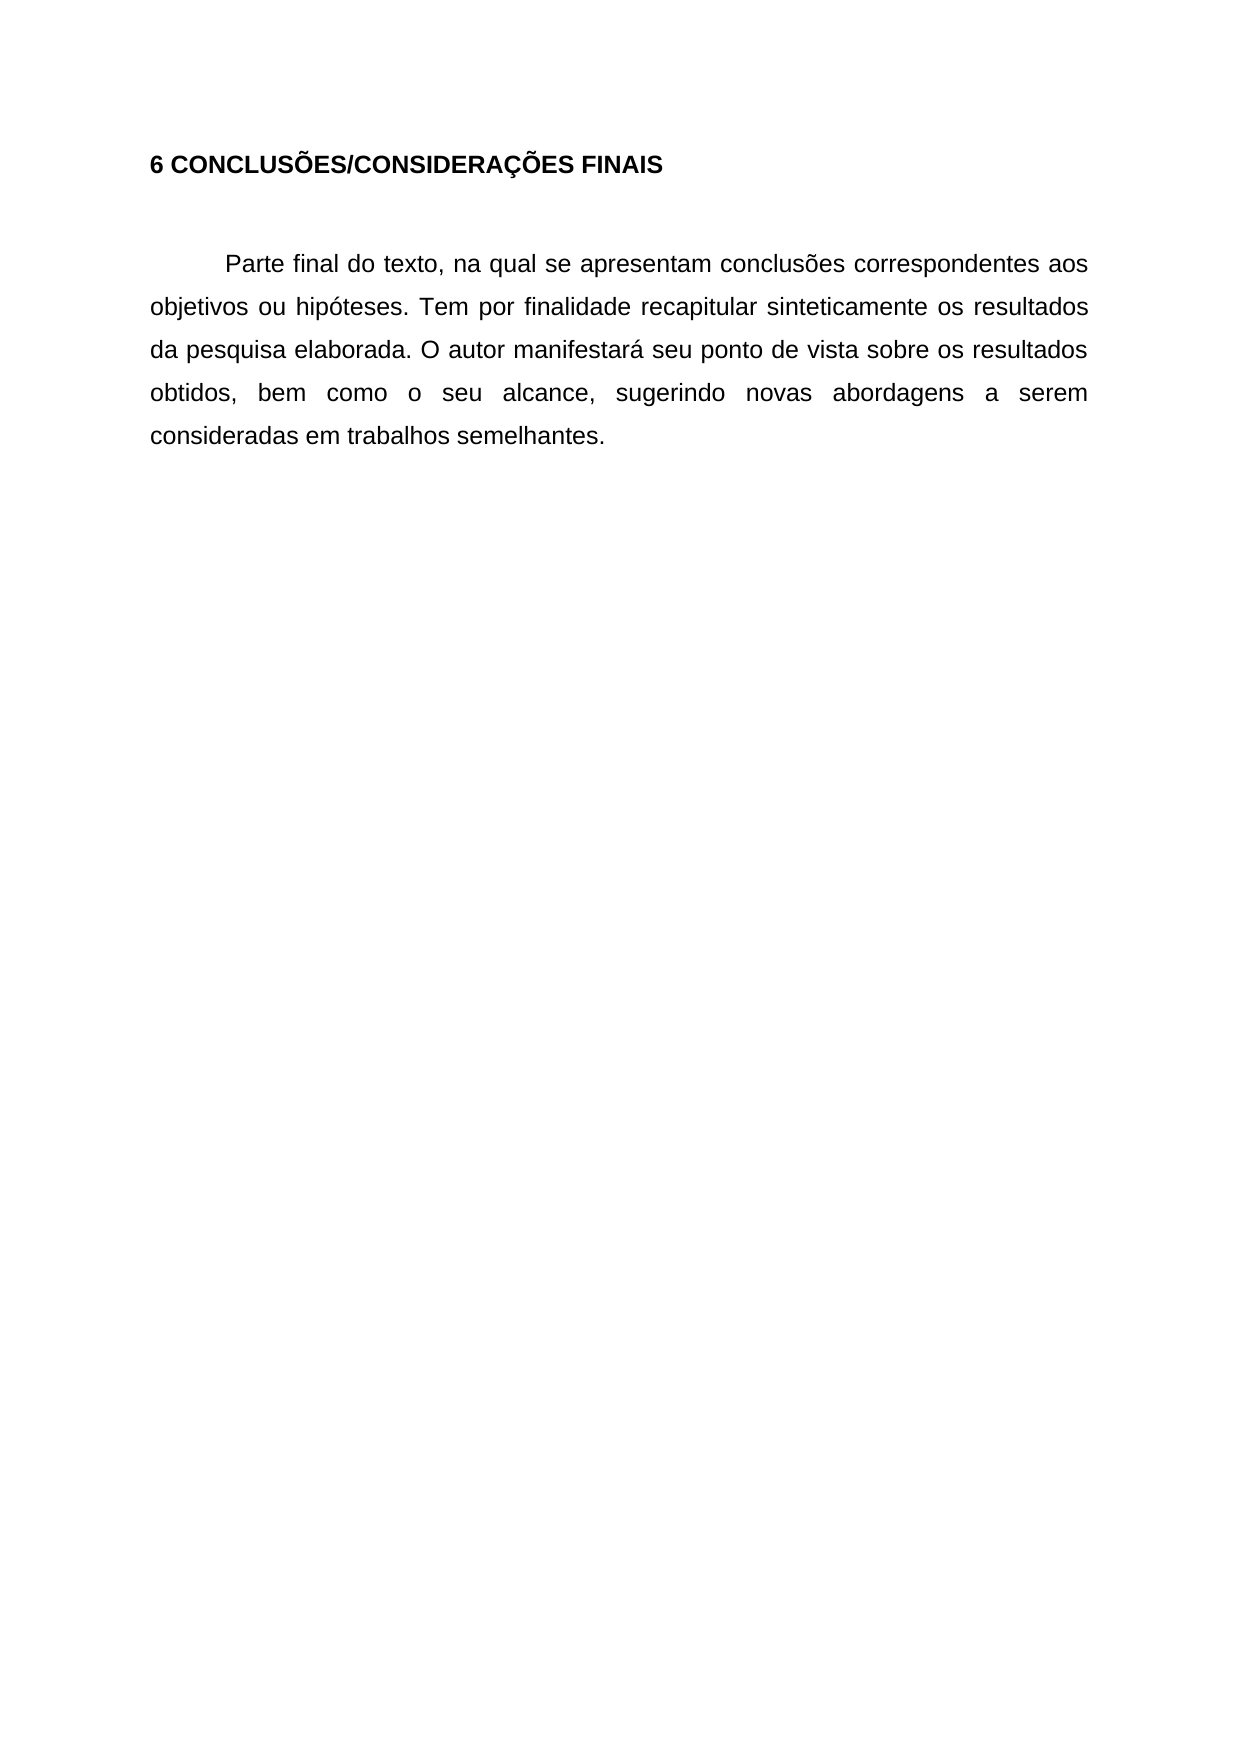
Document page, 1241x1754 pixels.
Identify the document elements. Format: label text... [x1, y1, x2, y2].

text Parte final do texto, na qual se apresentam conclusões correspondentes aos objetivos ou hipóteses. Tem por finalidade recapitular sinteticamente os resultados da pesquisa elaborada. O autor manifestará seu ponto de vista sobre os resultados obtidos, bem como o seu alcance, sugerindo novas abordagens a serem consideradas em trabalhos semelhantes. [150, 249, 1090, 450]
text 6 CONCLUSÕES/CONSIDERAÇÕES FINAIS [149, 150, 1090, 179]
